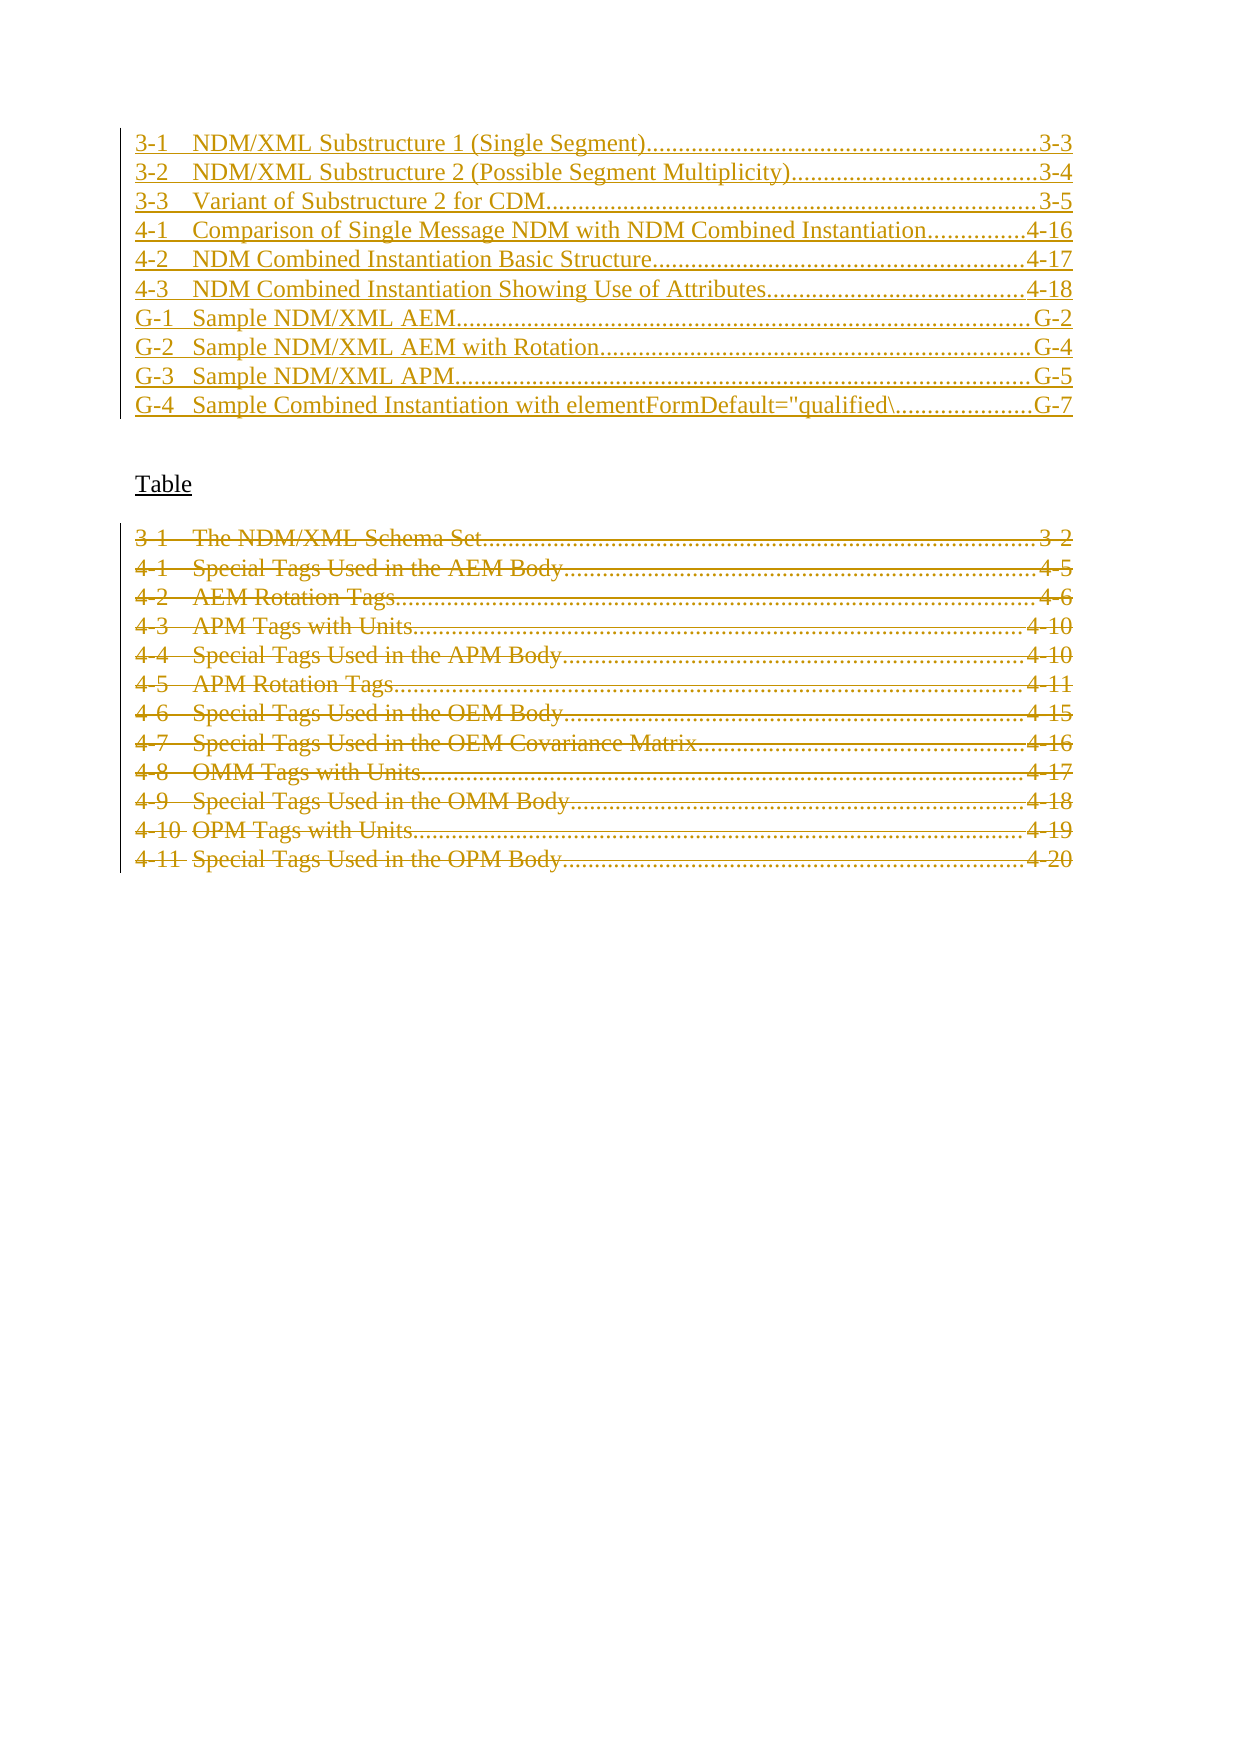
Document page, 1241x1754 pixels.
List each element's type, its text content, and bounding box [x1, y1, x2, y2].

subtitle Table [135, 469, 1105, 498]
